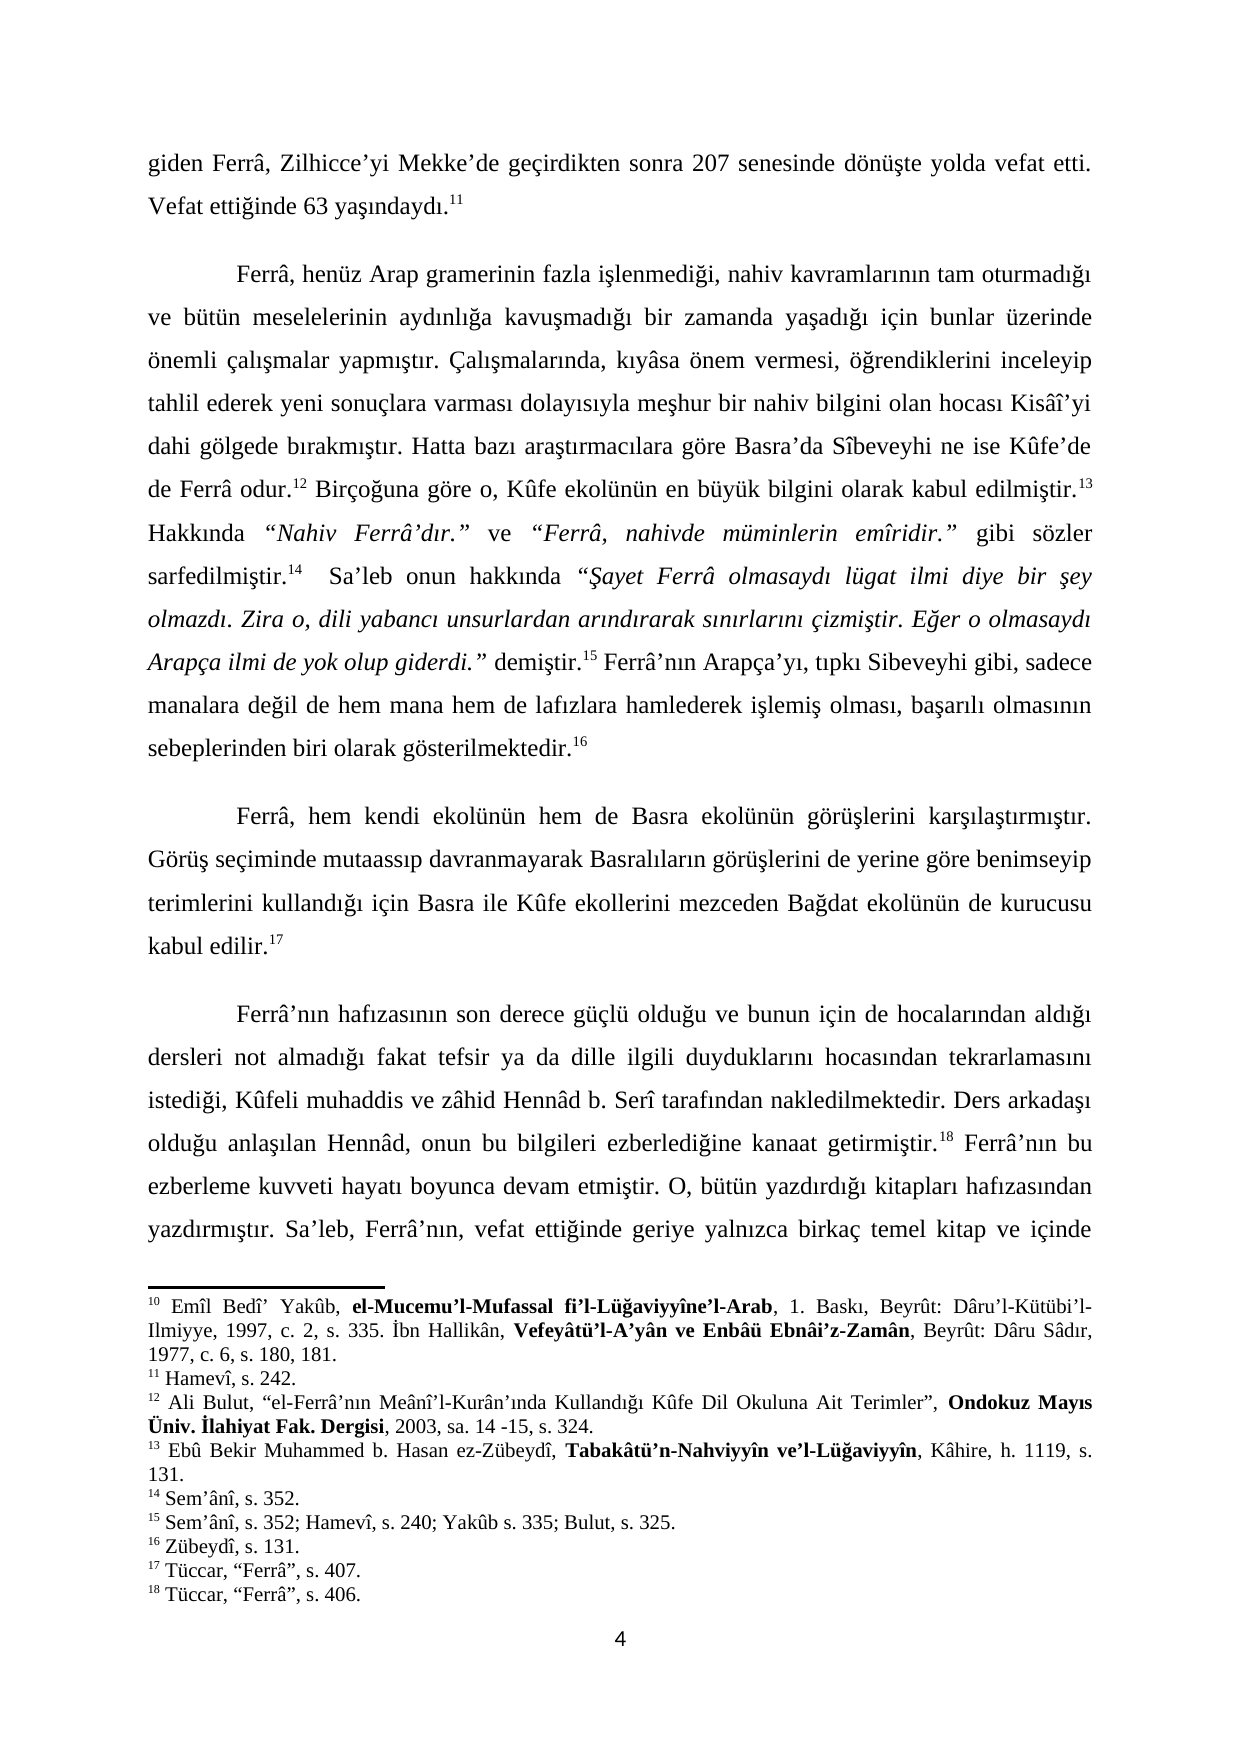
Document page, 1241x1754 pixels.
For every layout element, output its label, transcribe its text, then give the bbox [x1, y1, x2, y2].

text Ferrâ, henüz Arap gramerinin fazla işlenmediği, nahiv kavramlarının tam oturmadığı ve bütün meselelerinin aydınlığa kavuşmadığı bir zamanda yaşadığı için bunlar üzerinde önemli çalışmalar yapmıştır. Çalışmalarında, kıyâsa önem vermesi, öğrendiklerini inceleyip tahlil ederek yeni sonuçlara varması dolayısıyla meşhur bir nahiv bilgini olan hocası Kisâî’yi dahi gölgede bırakmıştır. Hatta bazı araştırmacılara göre Basra’da Sîbeveyhi ne ise Kûfe’de de Ferrâ odur. Birçoğuna göre o, Kûfe ekolünün en büyük bilgini olarak kabul edilmiştir. Hakkında “Nahiv Ferrâ’dır.” ve “Ferrâ, nahivde müminlerin emîridir.” gibi sözler sarfedilmiştir. Sa’leb onun hakkında “Şayet Ferrâ olmasaydı lügat ilmi diye bir şey olmazdı. Zira o, dili yabancı unsurlardan arındırarak sınırlarını çizmiştir. Eğer o olmasaydı Arapça ilmi de yok olup giderdi.” demiştir. Ferrâ’nın Arapça’yı, tıpkı Sibeveyhi gibi, sadece manalara değil de hem mana hem de lafızlara hamlederek işlemiş olması, başarılı olmasının sebeplerinden biri olarak gösterilmektedir. [148, 259, 1093, 762]
text Ferrâ, hem kendi ekolünün hem de Basra ekolünün görüşlerini karşılaştırmıştır. Görüş seçiminde mutaassıp davranmayarak Basralıların görüşlerini de yerine göre benimseyip terimlerini kullandığı için Basra ile Kûfe ekollerini mezceden Bağdat ekolünün de kurucusu kabul edilir. [148, 801, 1093, 959]
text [148, 148, 1093, 219]
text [148, 999, 1093, 1243]
